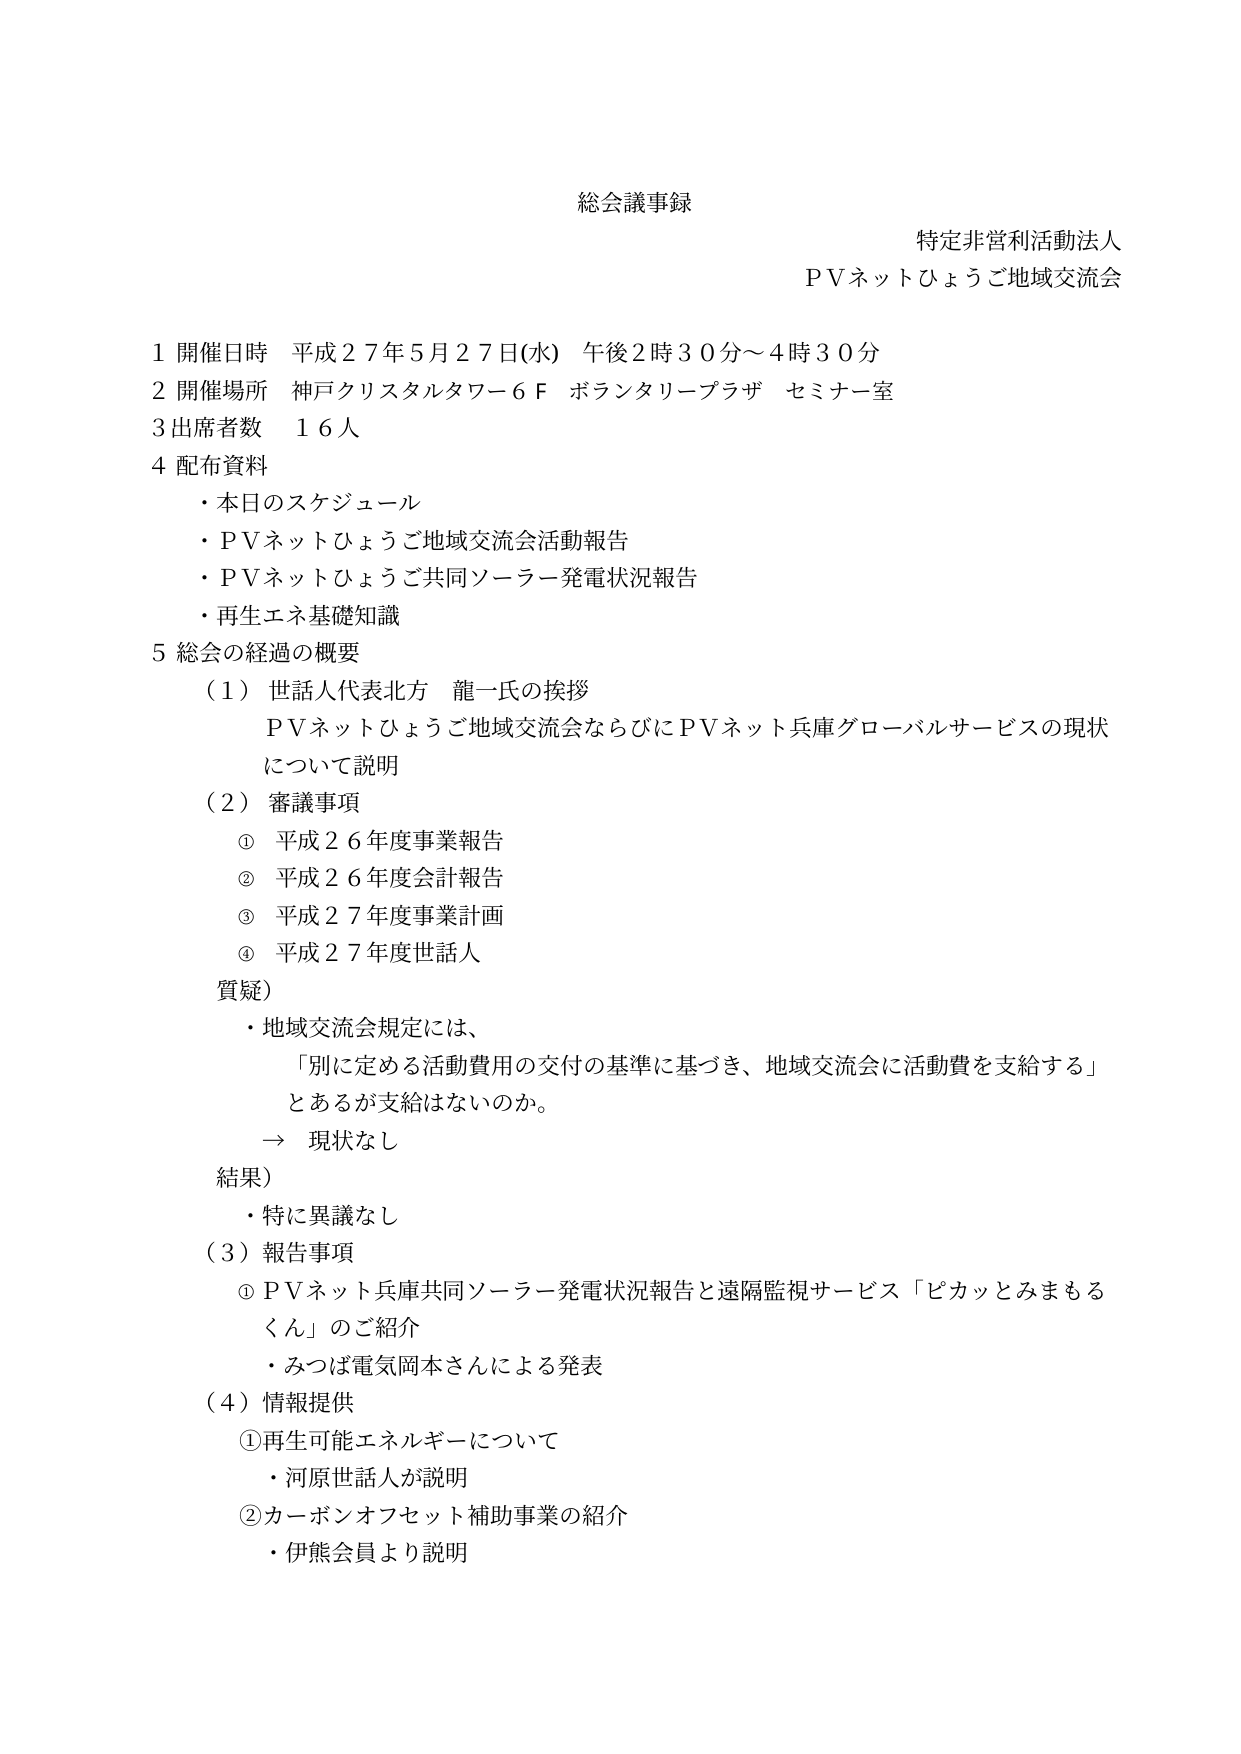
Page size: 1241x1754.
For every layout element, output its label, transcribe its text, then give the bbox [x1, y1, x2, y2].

text 特定非営利活動法人 [148, 221, 1122, 258]
text ３出席者数 １６人 [148, 408, 1122, 446]
text ・ＰＶネットひょうご地域交流会活動報告 [148, 521, 1122, 558]
text ４ 配布資料 [148, 446, 1122, 483]
text 結果） [148, 1158, 1122, 1196]
text ５ 総会の経過の概要 [148, 633, 1122, 671]
text ・河原世話人が説明 [148, 1458, 1122, 1496]
list 平成２７年度世話人 [237, 933, 1122, 971]
text 総会議事録 [148, 183, 1122, 221]
text ・再生エネ基礎知識 [148, 596, 1122, 633]
text （３）報告事項 [148, 1233, 1122, 1271]
text とあるが支給はないのか。 [148, 1083, 1122, 1121]
text ①ＰＶネット兵庫共同ソーラー発電状況報告と遠隔監視サービス「ピカッとみまもる [191, 1271, 1122, 1308]
list 審議事項 [193, 783, 1122, 821]
text について説明 [148, 746, 1122, 783]
text 質疑） [148, 971, 1122, 1008]
text ①再生可能エネルギーについて [148, 1421, 1122, 1458]
list 平成２７年度事業計画 [237, 896, 1122, 933]
text ・伊熊会員より説明 [148, 1533, 1122, 1571]
text ・本日のスケジュール [148, 483, 1122, 521]
list 世話人代表北方 龍一氏の挨拶 [193, 671, 1122, 708]
text ・ＰＶネットひょうご共同ソーラー発電状況報告 [148, 558, 1122, 596]
text ・特に異議なし [148, 1196, 1122, 1233]
text 「別に定める活動費用の交付の基準に基づき、地域交流会に活動費を支給する」 [148, 1046, 1122, 1083]
list 平成２６年度事業報告 [237, 821, 1122, 858]
text ・地域交流会規定には、 [148, 1008, 1122, 1046]
text → 現状なし [148, 1121, 1122, 1158]
text ＰＶネットひょうご地域交流会ならびにＰＶネット兵庫グローバルサービスの現状 [148, 708, 1122, 746]
text ＰＶネットひょうご地域交流会 [148, 258, 1122, 296]
text （４）情報提供 [148, 1383, 1122, 1421]
text ２ 開催場所 神戸クリスタルタワー６F ボランタリープラザ セミナー室 [148, 371, 1122, 408]
text １ 開催日時 平成２７年５月２７日(水) 午後２時３０分～４時３０分 [148, 333, 1122, 371]
list 平成２６年度会計報告 [237, 858, 1122, 896]
text くん」のご紹介 [191, 1308, 1122, 1346]
text ・みつば電気岡本さんによる発表 [191, 1346, 1122, 1383]
text ②カーボンオフセット補助事業の紹介 [148, 1496, 1122, 1533]
